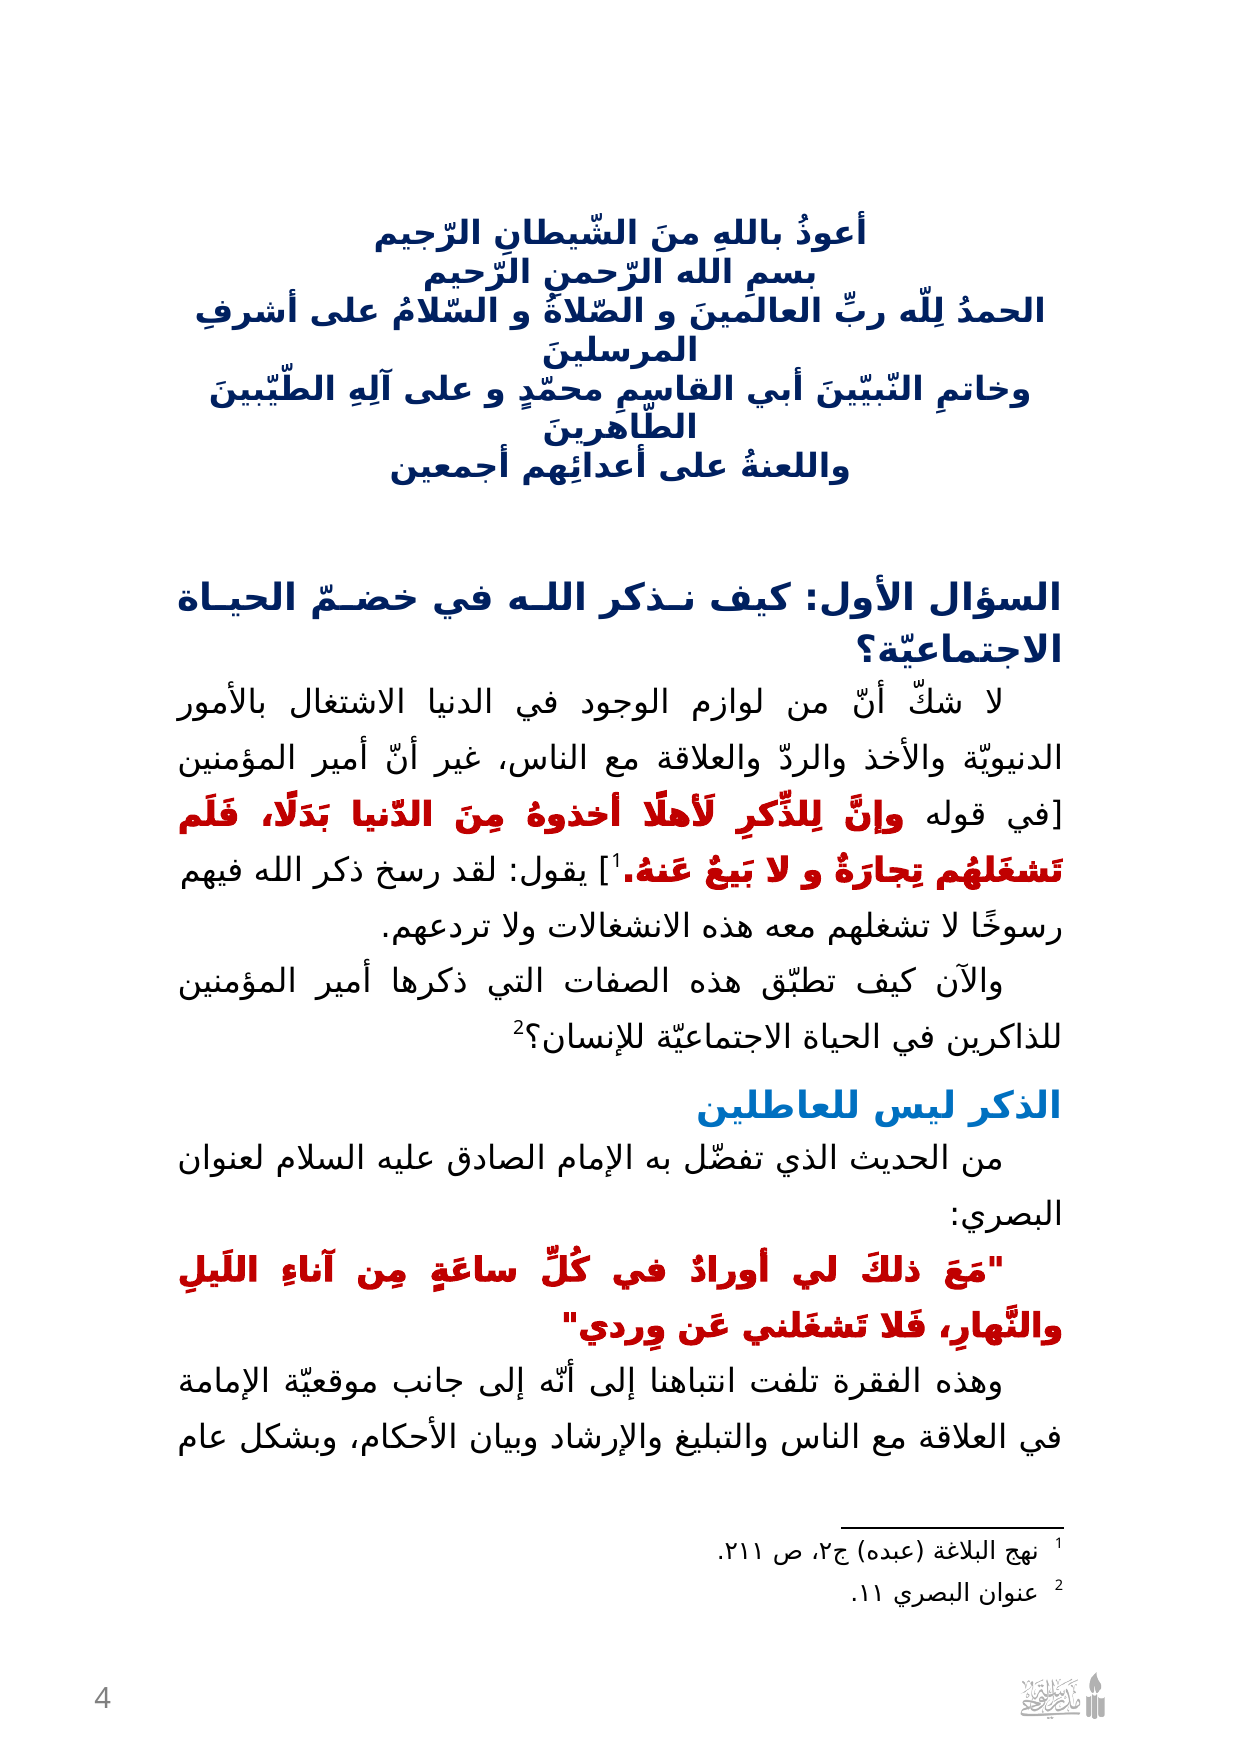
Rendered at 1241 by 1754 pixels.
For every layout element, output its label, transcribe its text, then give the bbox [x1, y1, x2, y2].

text أعوذُ باللهِ منَ الشّيطانِ الرّجيم‏ [177, 213, 1063, 252]
text من الحديث الذي تفضّل به الإمام الصادق عليه السلام لعنوان البصري: [177, 1136, 1063, 1248]
text "مَعَ ذلكَ لي أورادٌ في كُلِّ ساعَةٍ مِن آناءِ اللَيلِ والنَّهارِ، فَلا تَشغَلني عَن وِردي" [177, 1248, 1063, 1359]
title السؤال الأول: كيف نذكر الله في خضمّ الحياة الاجتماعيّة؟ [177, 576, 1063, 672]
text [177, 1359, 1063, 1471]
picture [1020, 1672, 1105, 1719]
text الحمدُ لِلّه ربِّ العالمينَ و الصّلاةُ و السّلامُ على أشرفِ المرسلينَ‏ [177, 291, 1063, 369]
text والآن كيف تطبّق هذه الصفات التي ذكرها أمير المؤمنين للذاكرين في الحياة الاجتماعيّة للإنسان؟ [177, 959, 1063, 1071]
title الذكر ليس للعاطلين [177, 1084, 1063, 1127]
text بسمِ الله الرّحمنِ الرّحيم‏ [177, 252, 1063, 291]
text لا شكّ أنّ من لوازم الوجود في الدنيا الاشتغال بالأمور الدنيويّة والأخذ والردّ والعلاقة مع الناس، غير أنّ أمير المؤمنين [في قوله وإنَّ لِلذِّكرِ لَأهلًا أخذوهُ مِنَ الدّنيا بَدَلًا، فَلَم تَشغَلهُم تِجارَةٌ و لا بَيعٌ عَنهُ.] يقول: لقد رسخ ذكر الله فيهم رسوخًا لا تشغلهم معه هذه الانشغالات ولا تردعهم. [177, 680, 1063, 959]
text واللعنةُ على أعدائِهم أجمعين‏ [177, 447, 1063, 486]
text وخاتمِ النّبيّينَ أبي القاسمِ محمّدٍ و على آلِهِ الطّيّبينَ الطّاهرينَ‏ [177, 369, 1063, 447]
